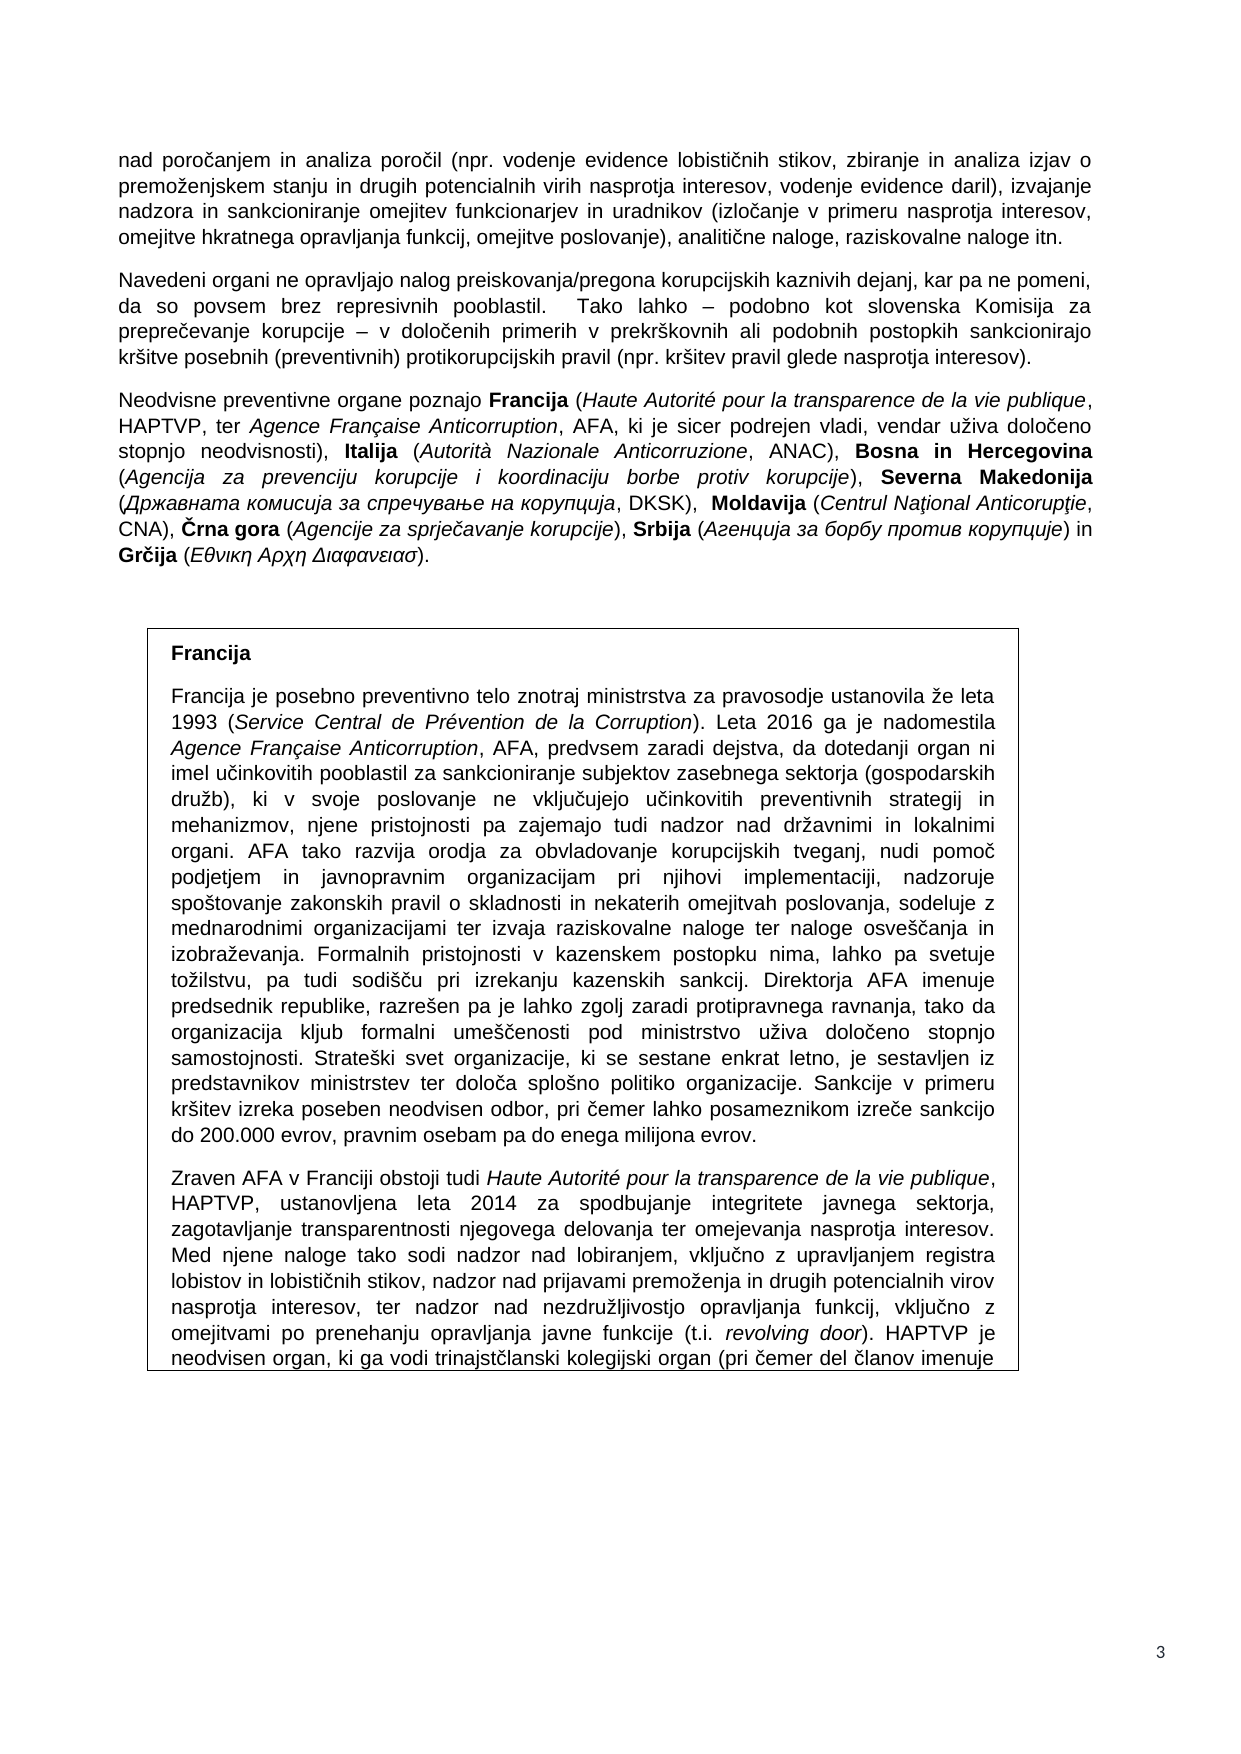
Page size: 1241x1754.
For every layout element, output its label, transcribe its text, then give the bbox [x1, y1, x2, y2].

text Navedeni organi ne opravljajo nalog preiskovanja/pregona korupcijskih kaznivih dejanj, kar pa ne pomeni, da so povsem brez represivnih pooblastil. Tako lahko – podobno kot slovenska Komisija za preprečevanje korupcije – v določenih primerih v prekrškovnih ali podobnih postopkih sankcionirajo kršitve posebnih (preventivnih) protikorupcijskih pravil (npr. kršitev pravil glede nasprotja interesov). [118, 268, 1093, 369]
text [118, 148, 1093, 249]
text Neodvisne preventivne organe poznajo Francija (Haute Autorité pour la transparence de la vie publique, HAPTVP, ter Agence Française Anticorruption, AFA, ki je sicer podrejen vladi, vendar uživa določeno stopnjo neodvisnosti), Italija (Autorità Nazionale Anticorruzione, ANAC), Bosna in Hercegovina (Agencija za prevenciju korupcije i koordinaciju borbe protiv korupcije), Severna Makedonija (Државната комисија за спречување на корупција, DKSK), Moldavija (Centrul Naţional Anticorupţie, CNA), Črna gora (Agencije za sprječavanje korupcije), Srbija (Агенција за борбу против корупције) in Grčija (Εθνικη Αρχη Διαφανειασ). [118, 388, 1093, 567]
